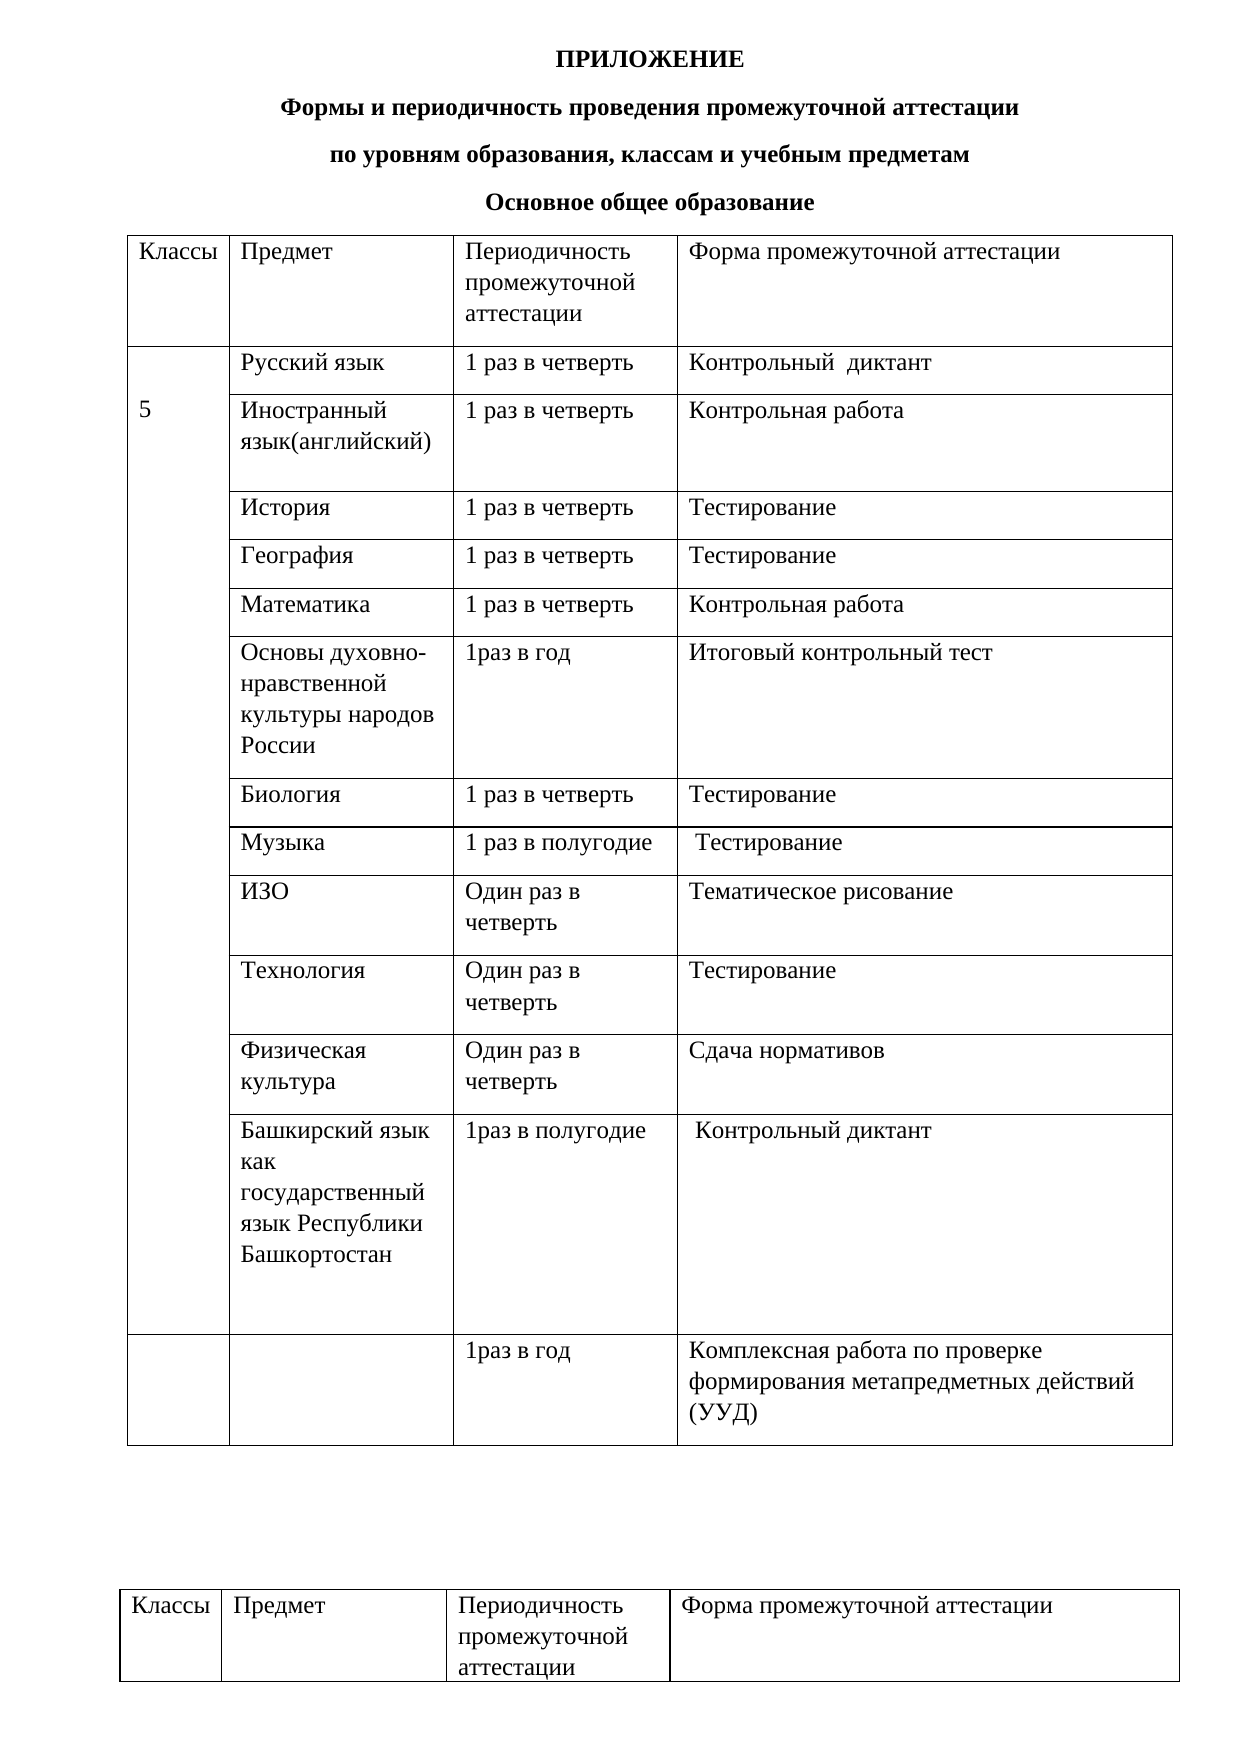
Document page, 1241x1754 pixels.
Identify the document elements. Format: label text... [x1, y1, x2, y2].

table_cell ИЗО [230, 876, 453, 954]
table_cell Тестирование [678, 956, 1172, 1034]
table_cell Сдача нормативов [678, 1035, 1172, 1114]
table_cell 1 раз в четверть [454, 492, 677, 539]
table_header Периодичность промежуточной аттестации [454, 236, 677, 346]
table_cell Итоговый контрольный тест [678, 637, 1172, 778]
table_cell [128, 1335, 229, 1445]
table_cell Комплексная работа по проверке формирования метапредметных действий (УУД) [678, 1335, 1172, 1445]
table_cell 1 раз в четверть [454, 589, 677, 636]
table_cell Физическая культура [230, 1035, 453, 1114]
text по уровням образования, классам и учебным предметам [148, 139, 1152, 168]
table_cell Контрольный диктант [678, 1115, 1172, 1334]
table_cell Контрольная работа [678, 589, 1172, 636]
table_header Форма промежуточной аттестации [671, 1590, 1179, 1681]
table_cell [230, 1335, 453, 1445]
text Формы и периодичность проведения промежуточной аттестации [148, 92, 1152, 121]
table_cell Контрольная работа [678, 395, 1172, 491]
table_cell География [230, 540, 453, 588]
table_header Классы [121, 1590, 221, 1681]
table_cell 1 раз в полугодие [454, 828, 677, 875]
table_cell 5 [128, 347, 229, 1334]
table_header Периодичность промежуточной аттестации [447, 1590, 669, 1681]
table_cell 1 раз в четверть [454, 540, 677, 588]
table_cell 1раз в год [454, 637, 677, 778]
table_cell Тестирование [678, 540, 1172, 588]
table_cell Тестирование [678, 779, 1172, 826]
table_cell Один раз в четверть [454, 876, 677, 954]
table_cell Тестирование [678, 828, 1172, 875]
table_cell 1 раз в четверть [454, 779, 677, 826]
table_cell Основы духовно-нравственной культуры народов России [230, 637, 453, 778]
table_cell Тестирование [678, 492, 1172, 539]
table_cell История [230, 492, 453, 539]
table_cell 1 раз в четверть [454, 347, 677, 394]
table_cell Технология [230, 956, 453, 1034]
table_cell Русский язык [230, 347, 453, 394]
table_cell 1раз в год [454, 1335, 677, 1445]
table_cell Иностранный язык(английский) [230, 395, 453, 491]
table_cell Тематическое рисование [678, 876, 1172, 954]
table_cell Один раз в четверть [454, 1035, 677, 1114]
table_header Предмет [222, 1590, 446, 1681]
table_cell 1 раз в четверть [454, 395, 677, 491]
table_cell Контрольный диктант [678, 347, 1172, 394]
table_cell Математика [230, 589, 453, 636]
text Основное общее образование [148, 187, 1152, 216]
table_cell Башкирский язык как государственный язык Республики Башкортостан [230, 1115, 453, 1334]
table_cell 1раз в полугодие [454, 1115, 677, 1334]
table_header Форма промежуточной аттестации [678, 236, 1172, 346]
table_header Классы [128, 236, 229, 346]
table_cell Музыка [230, 828, 453, 875]
table_cell Биология [230, 779, 453, 826]
table_cell Один раз в четверть [454, 956, 677, 1034]
table_header Предмет [230, 236, 453, 346]
text ПРИЛОЖЕНИЕ [148, 44, 1152, 73]
